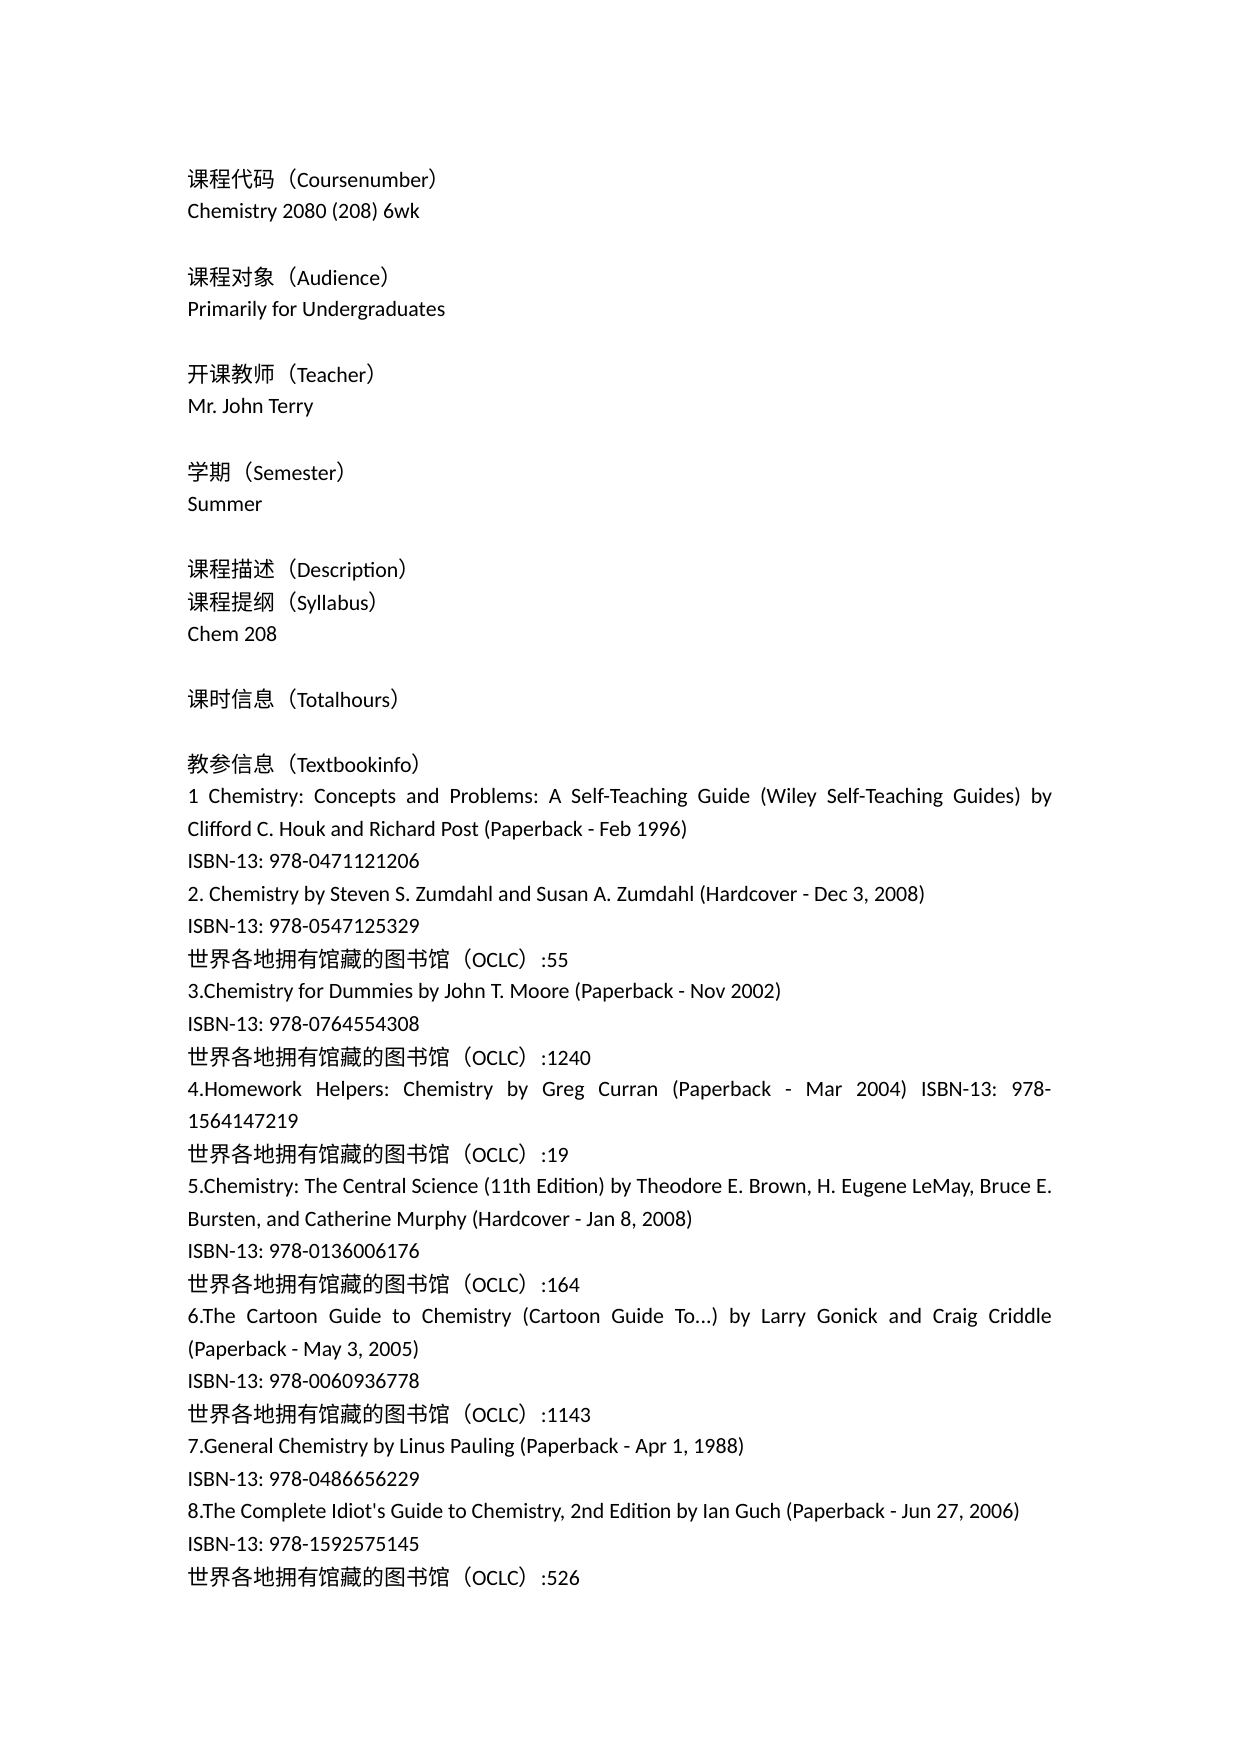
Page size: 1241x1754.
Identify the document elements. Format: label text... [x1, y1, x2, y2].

text 世界各地拥有馆藏的图书馆（OCLC）:526 [187, 1559, 1053, 1592]
text 世界各地拥有馆藏的图书馆（OCLC）:164 [187, 1267, 1053, 1299]
text ISBN-13: 978-0471121206 [187, 844, 1053, 877]
text 教参信息（Textbookinfo） [187, 747, 1053, 779]
text 4.Homework Helpers: Chemistry by Greg Curran (Paperback - Mar 2004) ISBN-13: 978-1564147219 [187, 1072, 1053, 1137]
text 7.General Chemistry by Linus Pauling (Paperback - Apr 1, 1988) [187, 1429, 1053, 1462]
text 3.Chemistry for Dummies by John T. Moore (Paperback - Nov 2002) [187, 974, 1053, 1007]
text Summer [187, 487, 1053, 519]
text 课程提纲（Syllabus） [187, 584, 1053, 617]
text 1 Chemistry: Concepts and Problems: A Self-Teaching Guide (Wiley Self-Teaching Guides) by Clifford C. Houk and Richard Post (Paperback - Feb 1996) [187, 779, 1053, 844]
text ISBN-13: 978-0547125329 [187, 909, 1053, 942]
text Chem 208 [187, 617, 1053, 649]
text 开课教师（Teacher） [187, 357, 1053, 389]
text ISBN-13: 978-0486656229 [187, 1462, 1053, 1494]
text ISBN-13: 978-1592575145 [187, 1527, 1053, 1559]
text 6.The Cartoon Guide to Chemistry (Cartoon Guide To...) by Larry Gonick and Craig Criddle (Paperback - May 3, 2005) [187, 1299, 1053, 1364]
text 学期（Semester） [187, 454, 1053, 487]
text Mr. John Terry [187, 389, 1053, 422]
text 课时信息（Totalhours） [187, 682, 1053, 714]
text 世界各地拥有馆藏的图书馆（OCLC）:19 [187, 1137, 1053, 1169]
text 课程对象（Audience） [187, 259, 1053, 292]
text 课程描述（Description） [187, 552, 1053, 584]
text Chemistry 2080 (208) 6wk [187, 194, 1053, 227]
text Primarily for Undergraduates [187, 292, 1053, 324]
text 世界各地拥有馆藏的图书馆（OCLC）:55 [187, 942, 1053, 974]
text 8.The Complete Idiot's Guide to Chemistry, 2nd Edition by Ian Guch (Paperback - Jun 27, 2006) [187, 1494, 1053, 1527]
text ISBN-13: 978-0060936778 [187, 1364, 1053, 1397]
text 课程代码（Coursenumber） [187, 162, 1053, 194]
text ISBN-13: 978-0764554308 [187, 1007, 1053, 1039]
text 2. Chemistry by Steven S. Zumdahl and Susan A. Zumdahl (Hardcover - Dec 3, 2008) [187, 877, 1053, 909]
text 5.Chemistry: The Central Science (11th Edition) by Theodore E. Brown, H. Eugene LeMay, Bruce E. Bursten, and Catherine Murphy (Hardcover - Jan 8, 2008) [187, 1169, 1053, 1234]
text 世界各地拥有馆藏的图书馆（OCLC）:1143 [187, 1397, 1053, 1429]
text ISBN-13: 978-0136006176 [187, 1234, 1053, 1267]
text 世界各地拥有馆藏的图书馆（OCLC）:1240 [187, 1039, 1053, 1072]
